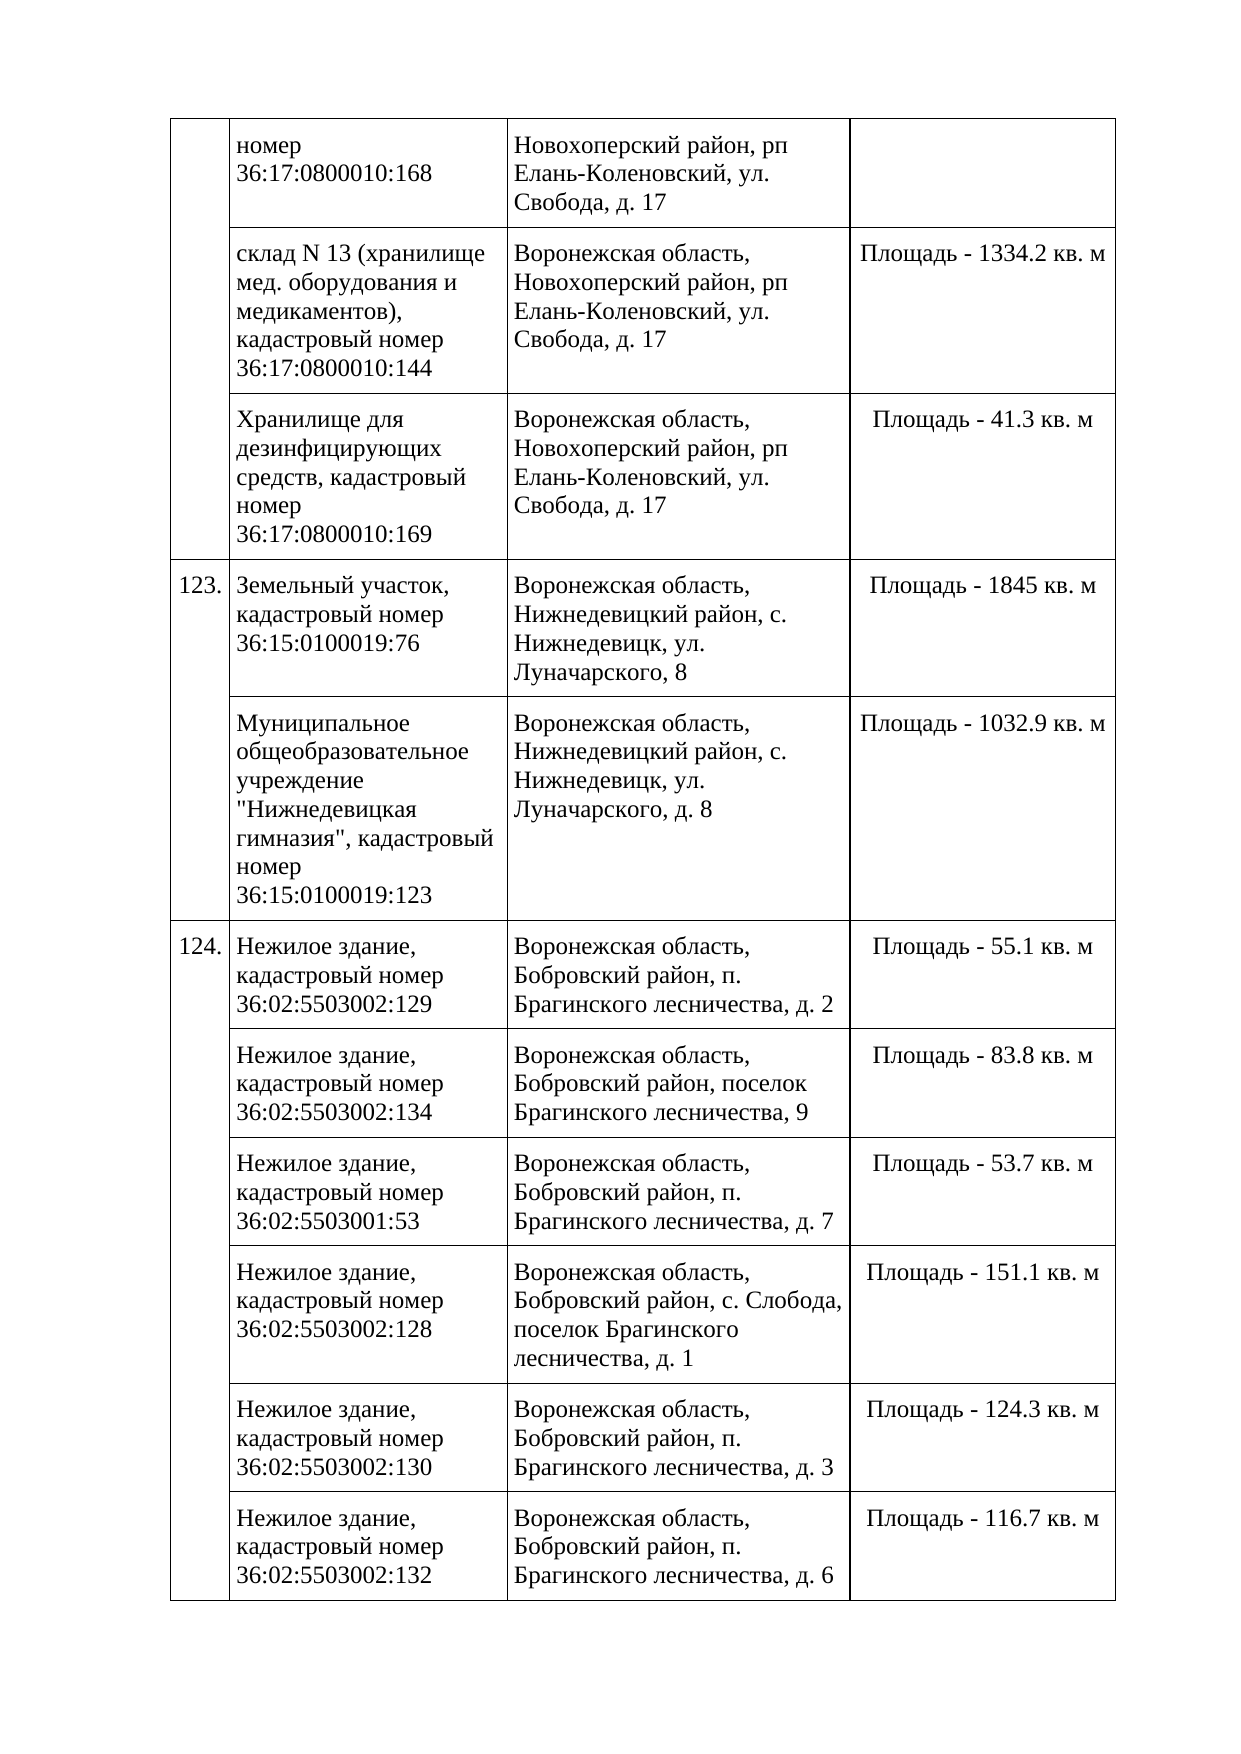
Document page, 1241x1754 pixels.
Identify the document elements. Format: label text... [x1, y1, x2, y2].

table_cell Нежилое здание, кадастровый номер 36:02:5503001:53 [230, 1138, 507, 1245]
table_cell Площадь - 55.1 кв. м [851, 921, 1115, 1028]
table_cell Воронежская область, Нижнедевицкий район, с. Нижнедевицк, ул. Луначарского, д. 8 [508, 697, 849, 919]
table_cell Воронежская область, Бобровский район, п. Брагинского лесничества, д. 2 [508, 921, 849, 1028]
table_cell Площадь - 53.7 кв. м [851, 1138, 1115, 1245]
table_cell Воронежская область, Новохоперский район, рп Елань-Коленовский, ул. Свобода, д. 17 [508, 394, 849, 559]
table_cell Площадь - 116.7 кв. м [851, 1492, 1115, 1599]
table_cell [508, 119, 849, 227]
table_cell Площадь - 1032.9 кв. м [851, 697, 1115, 919]
table_cell Воронежская область, Бобровский район, п. Брагинского лесничества, д. 6 [508, 1492, 849, 1599]
table_cell Площадь - 83.8 кв. м [851, 1029, 1115, 1137]
table_cell Нежилое здание, кадастровый номер 36:02:5503002:132 [230, 1492, 507, 1599]
table_cell склад N 13 (хранилище мед. оборудования и медикаментов), кадастровый номер 36:17:0800010:144 [230, 228, 507, 393]
table_cell Земельный участок, кадастровый номер 36:15:0100019:76 [230, 560, 507, 696]
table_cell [508, 228, 849, 393]
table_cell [851, 119, 1115, 227]
table_cell Нежилое здание, кадастровый номер 36:02:5503002:129 [230, 921, 507, 1028]
table_cell Муниципальное общеобразовательное учреждение "Нижнедевицкая гимназия", кадастровый номер 36:15:0100019:123 [230, 697, 507, 919]
table_cell Воронежская область, Бобровский район, п. Брагинского лесничества, д. 3 [508, 1384, 849, 1491]
table_cell Хранилище для дезинфицирующих средств, кадастровый номер 36:17:0800010:169 [230, 394, 507, 559]
table_cell Площадь - 124.3 кв. м [851, 1384, 1115, 1491]
table_cell Воронежская область, Бобровский район, п. Брагинского лесничества, д. 7 [508, 1138, 849, 1245]
table_cell Площадь - 1845 кв. м [851, 560, 1115, 696]
table_cell Нежилое здание, кадастровый номер 36:02:5503002:134 [230, 1029, 507, 1137]
table_cell Воронежская область, Нижнедевицкий район, с. Нижнедевицк, ул. Луначарского, 8 [508, 560, 849, 696]
table_cell Площадь - 151.1 кв. м [851, 1246, 1115, 1382]
table_cell Площадь - 1334.2 кв. м [851, 228, 1115, 393]
table_cell Нежилое здание, кадастровый номер 36:02:5503002:128 [230, 1246, 507, 1382]
table_cell Нежилое здание, кадастровый номер 36:02:5503002:130 [230, 1384, 507, 1491]
table_cell Воронежская область, Бобровский район, с. Слобода, поселок Брагинского лесничества, д. 1 [508, 1246, 849, 1382]
table_cell 124. [171, 921, 229, 1599]
table_cell Воронежская область, Бобровский район, поселок Брагинского лесничества, 9 [508, 1029, 849, 1137]
table_cell 123. [171, 560, 229, 919]
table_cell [230, 119, 507, 227]
table_cell Площадь - 41.3 кв. м [851, 394, 1115, 559]
